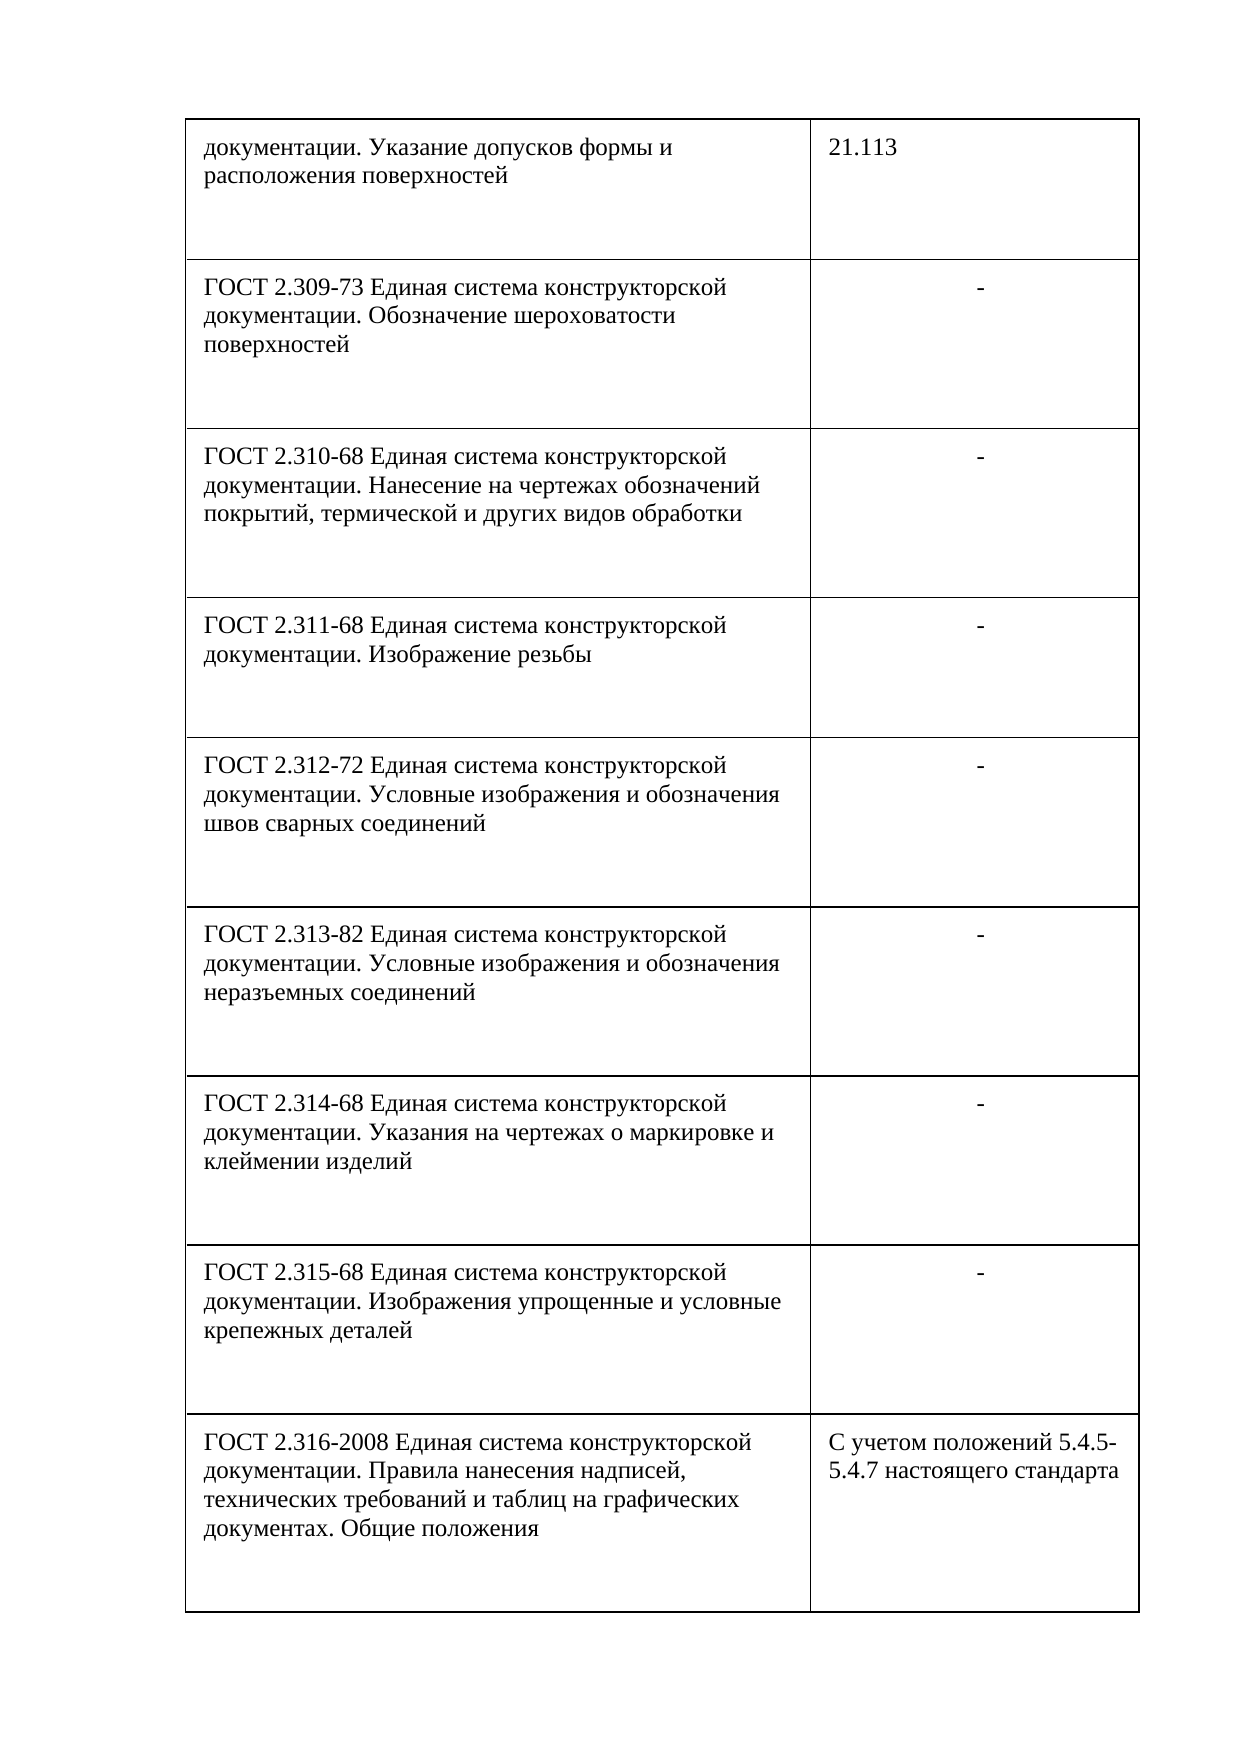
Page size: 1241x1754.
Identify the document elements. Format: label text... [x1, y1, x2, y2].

table_cell ГОСТ 2.316-2008 Единая система конструкторской документации. Правила нанесения надписей, технических требований и таблиц на графических документах. Общие положения [186, 1414, 810, 1611]
table_cell - [811, 1246, 1138, 1413]
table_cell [811, 120, 1138, 258]
table_cell ГОСТ 2.309-73 Единая система конструкторской документации. Обозначение шероховатости поверхностей [186, 260, 810, 427]
table_cell ГОСТ 2.312-72 Единая система конструкторской документации. Условные изображения и обозначения швов сварных соединений [186, 738, 810, 906]
table_cell С учетом положений 5.4.5-5.4.7 настоящего стандарта [811, 1415, 1138, 1611]
table_cell ГОСТ 2.313-82 Единая система конструкторской документации. Условные изображения и обозначения неразъемных соединений [186, 907, 810, 1075]
table_cell ГОСТ 2.315-68 Единая система конструкторской документации. Изображения упрощенные и условные крепежных деталей [186, 1245, 810, 1413]
table_cell - [811, 908, 1138, 1075]
table_cell - [811, 1077, 1138, 1244]
table_cell ГОСТ 2.314-68 Единая система конструкторской документации. Указания на чертежах о маркировке и клеймении изделий [186, 1076, 810, 1244]
table_cell - [811, 598, 1138, 737]
table_cell - [811, 429, 1138, 597]
table_cell - [811, 260, 1138, 427]
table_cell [186, 120, 810, 258]
table_cell - [811, 738, 1138, 906]
table_cell ГОСТ 2.311-68 Единая система конструкторской документации. Изображение резьбы [186, 598, 810, 737]
table_cell ГОСТ 2.310-68 Единая система конструкторской документации. Нанесение на чертежах обозначений покрытий, термической и других видов обработки [186, 429, 810, 597]
